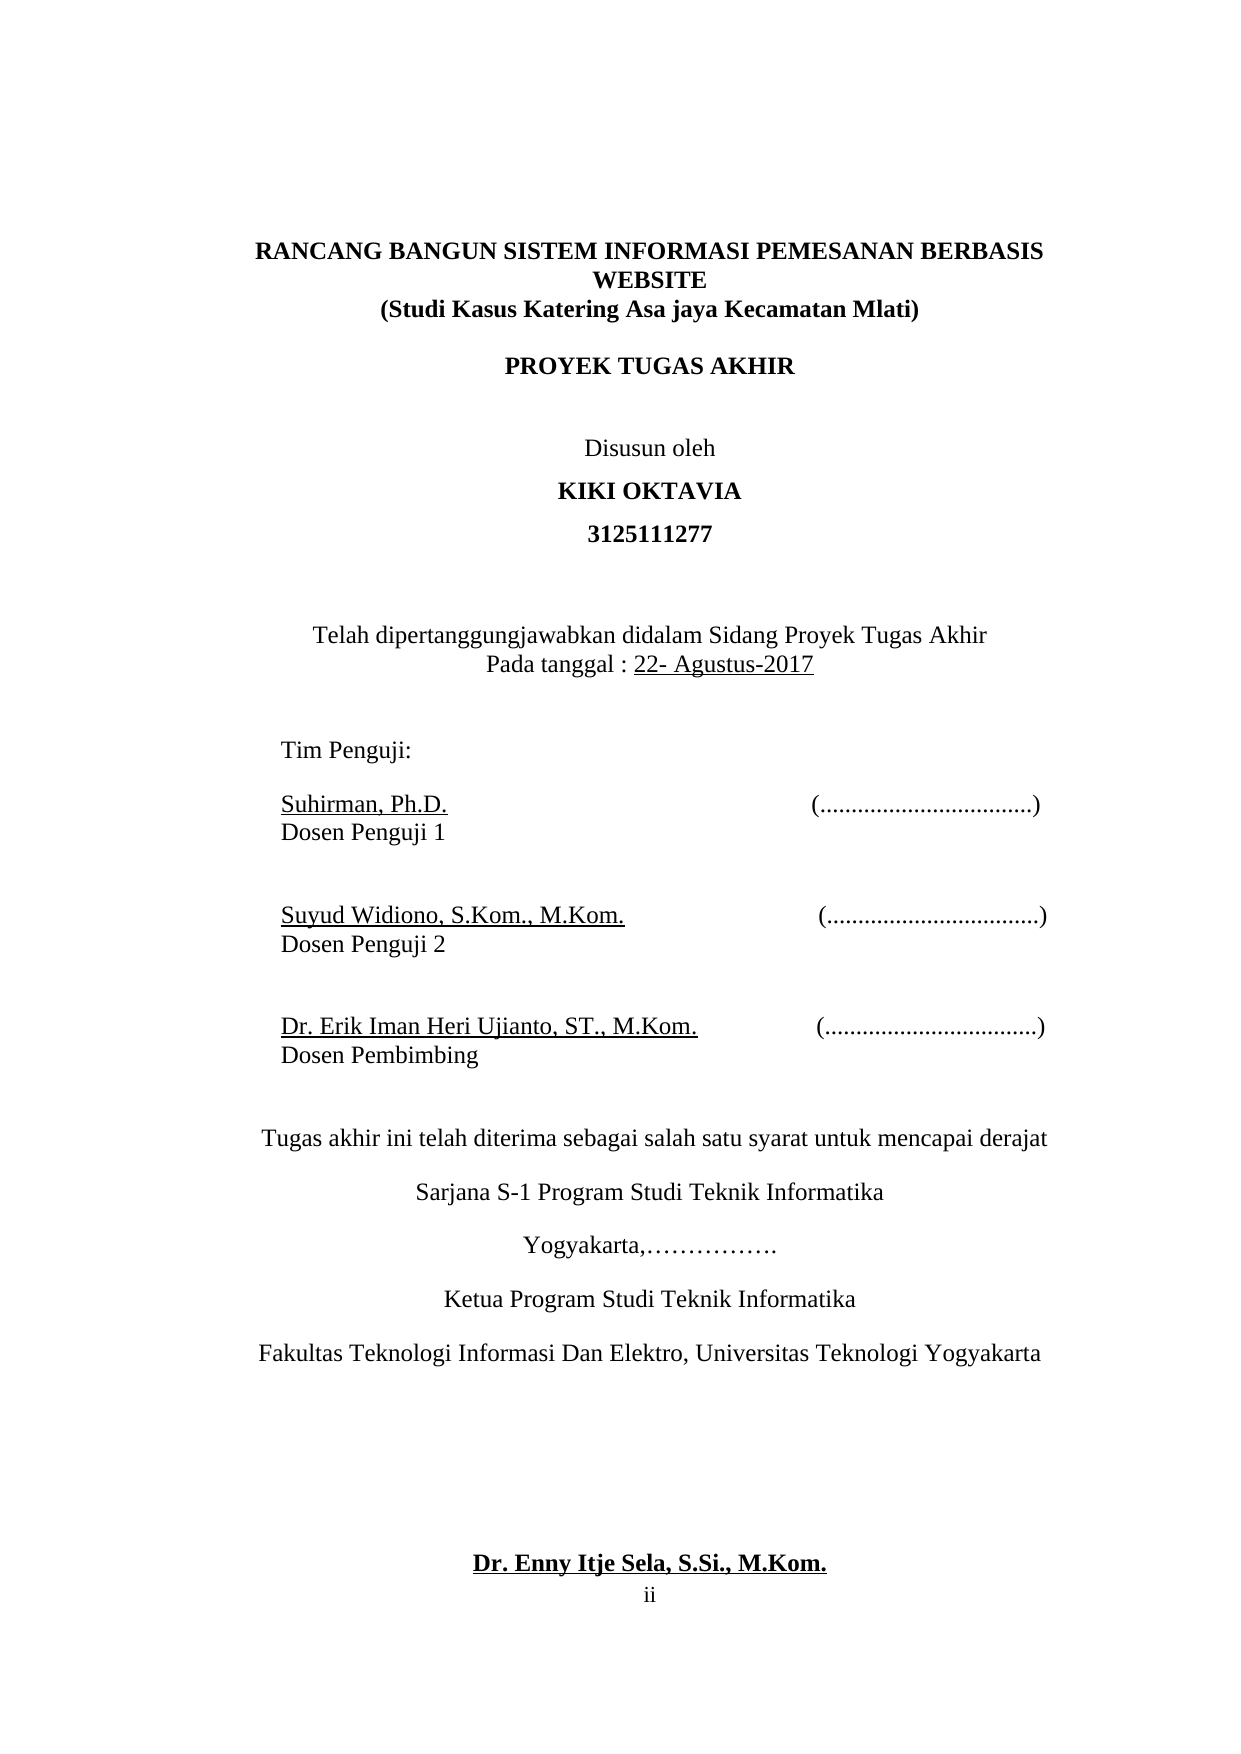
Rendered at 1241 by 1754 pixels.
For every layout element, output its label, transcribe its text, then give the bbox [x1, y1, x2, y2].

text Tim Penguji: [281, 735, 1063, 764]
text Dosen Penguji 1 [281, 817, 1063, 846]
text Suhirman, Ph.D. (..................................) [281, 789, 1063, 817]
text Fakultas Teknologi Informasi Dan Elektro, Universitas Teknologi Yogyakarta [236, 1338, 1063, 1367]
text Telah dipertanggungjawabkan didalam Sidang Proyek Tugas Akhir [236, 620, 1063, 649]
text Pada tanggal : 22- Agustus-2017 [236, 649, 1063, 677]
text Dosen Penguji 2 [281, 929, 1063, 958]
text Sarjana S-1 Program Studi Teknik Informatika [236, 1177, 1063, 1205]
text RANCANG BANGUN SISTEM INFORMASI PEMESANAN BERBASIS WEBSITE [236, 236, 1063, 294]
text Dosen Pembimbing [281, 1040, 1063, 1069]
text 3125111277 [236, 519, 1063, 548]
text Ketua Program Studi Teknik Informatika [236, 1284, 1063, 1313]
text Disusun oleh [236, 433, 1063, 462]
text PROYEK TUGAS AKHIR [236, 351, 1063, 380]
text KIKI OKTAVIA [236, 476, 1063, 505]
text Dr. Enny Itje Sela, S.Si., M.Kom. [236, 1548, 1063, 1576]
text Suyud Widiono, S.Kom., M.Kom. (..................................) [281, 900, 1063, 929]
text (Studi Kasus Katering Asa jaya Kecamatan Mlati) [236, 294, 1063, 322]
text Tugas akhir ini telah diterima sebagai salah satu syarat untuk mencapai derajat [236, 1123, 1063, 1152]
text Dr. Erik Iman Heri Ujianto, ST., M.Kom. (..................................) [281, 1011, 1063, 1040]
text Yogyakarta,……………. [236, 1231, 1063, 1259]
